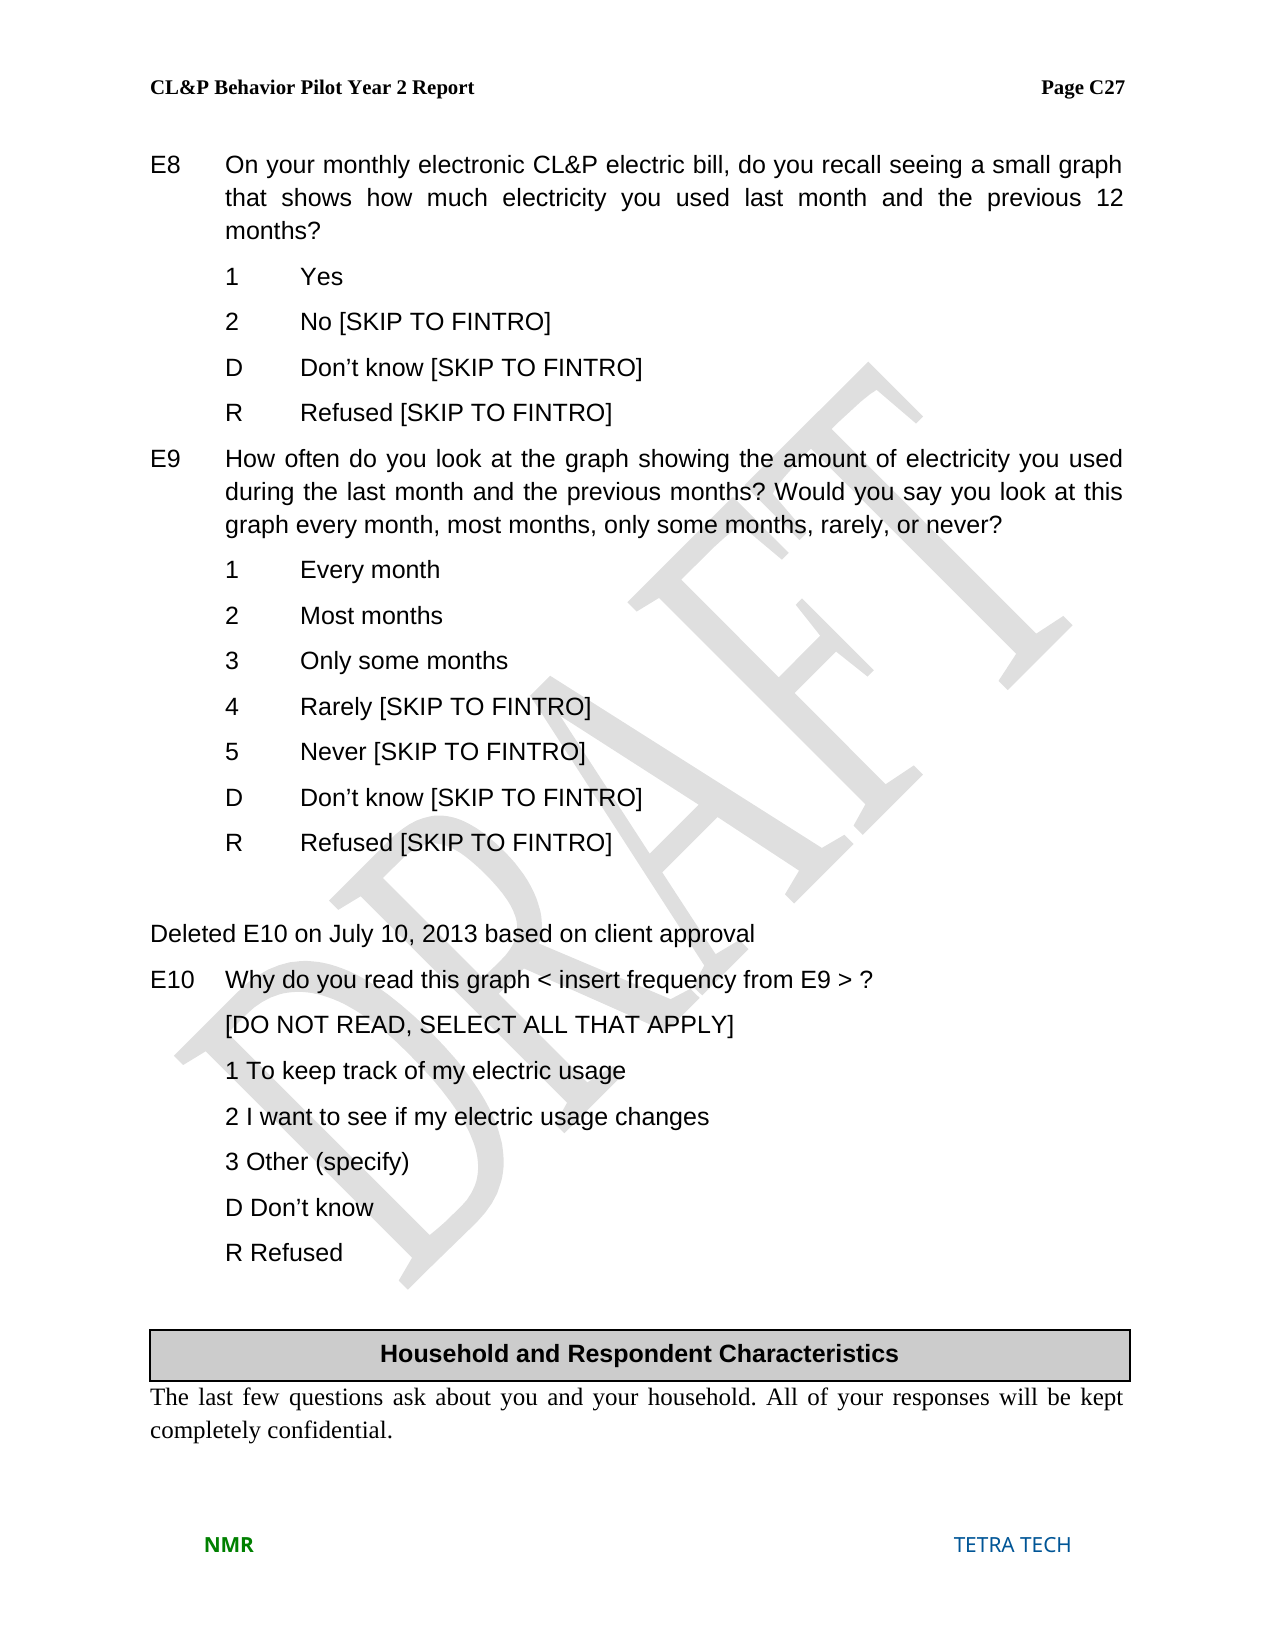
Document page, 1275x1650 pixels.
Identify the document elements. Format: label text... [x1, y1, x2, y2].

text R Refused [SKIP TO FINTRO] [150, 828, 1125, 857]
text 1 Every month [150, 555, 1125, 584]
text 4 Rarely [SKIP TO FINTRO] [150, 692, 1125, 721]
text E10 Why do you read this graph < insert frequency from E9 > ? [150, 965, 1125, 994]
text 3 Only some months [150, 646, 1125, 675]
text 2 Most months [150, 601, 1125, 629]
text D Don’t know [SKIP TO FINTRO] [150, 353, 1125, 381]
text 5 Never [SKIP TO FINTRO] [150, 737, 1125, 766]
text 2 I want to see if my electric usage changes [225, 1101, 1125, 1130]
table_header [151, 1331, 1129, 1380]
text E8 On your monthly electronic CL&P electric bill, do you recall seeing a small graph that shows how much electricity you used last month and the previous 12 months? [150, 150, 1125, 245]
text 1 Yes [150, 262, 1125, 290]
text Deleted E10 on July 10, 2013 based on client approval [150, 919, 1125, 948]
text D Don’t know [225, 1192, 1125, 1221]
text D Don’t know [SKIP TO FINTRO] [150, 783, 1125, 812]
text 1 To keep track of my electric usage [225, 1056, 1125, 1085]
text E9 How often do you look at the graph showing the amount of electricity you used during the last month and the previous months? Would you say you look at this graph every month, most months, only some months, rarely, or never? [150, 444, 1125, 538]
text 2 No [SKIP TO FINTRO] [150, 307, 1125, 336]
text R Refused [SKIP TO FINTRO] [150, 398, 1125, 427]
text [DO NOT READ, SELECT ALL THAT APPLY] [150, 1010, 1125, 1039]
text The last few questions ask about you and your household. All of your responses will be kept completely confidential. [150, 1382, 1125, 1444]
text 3 Other (specify) [225, 1147, 1125, 1176]
text R Refused [225, 1238, 1125, 1267]
